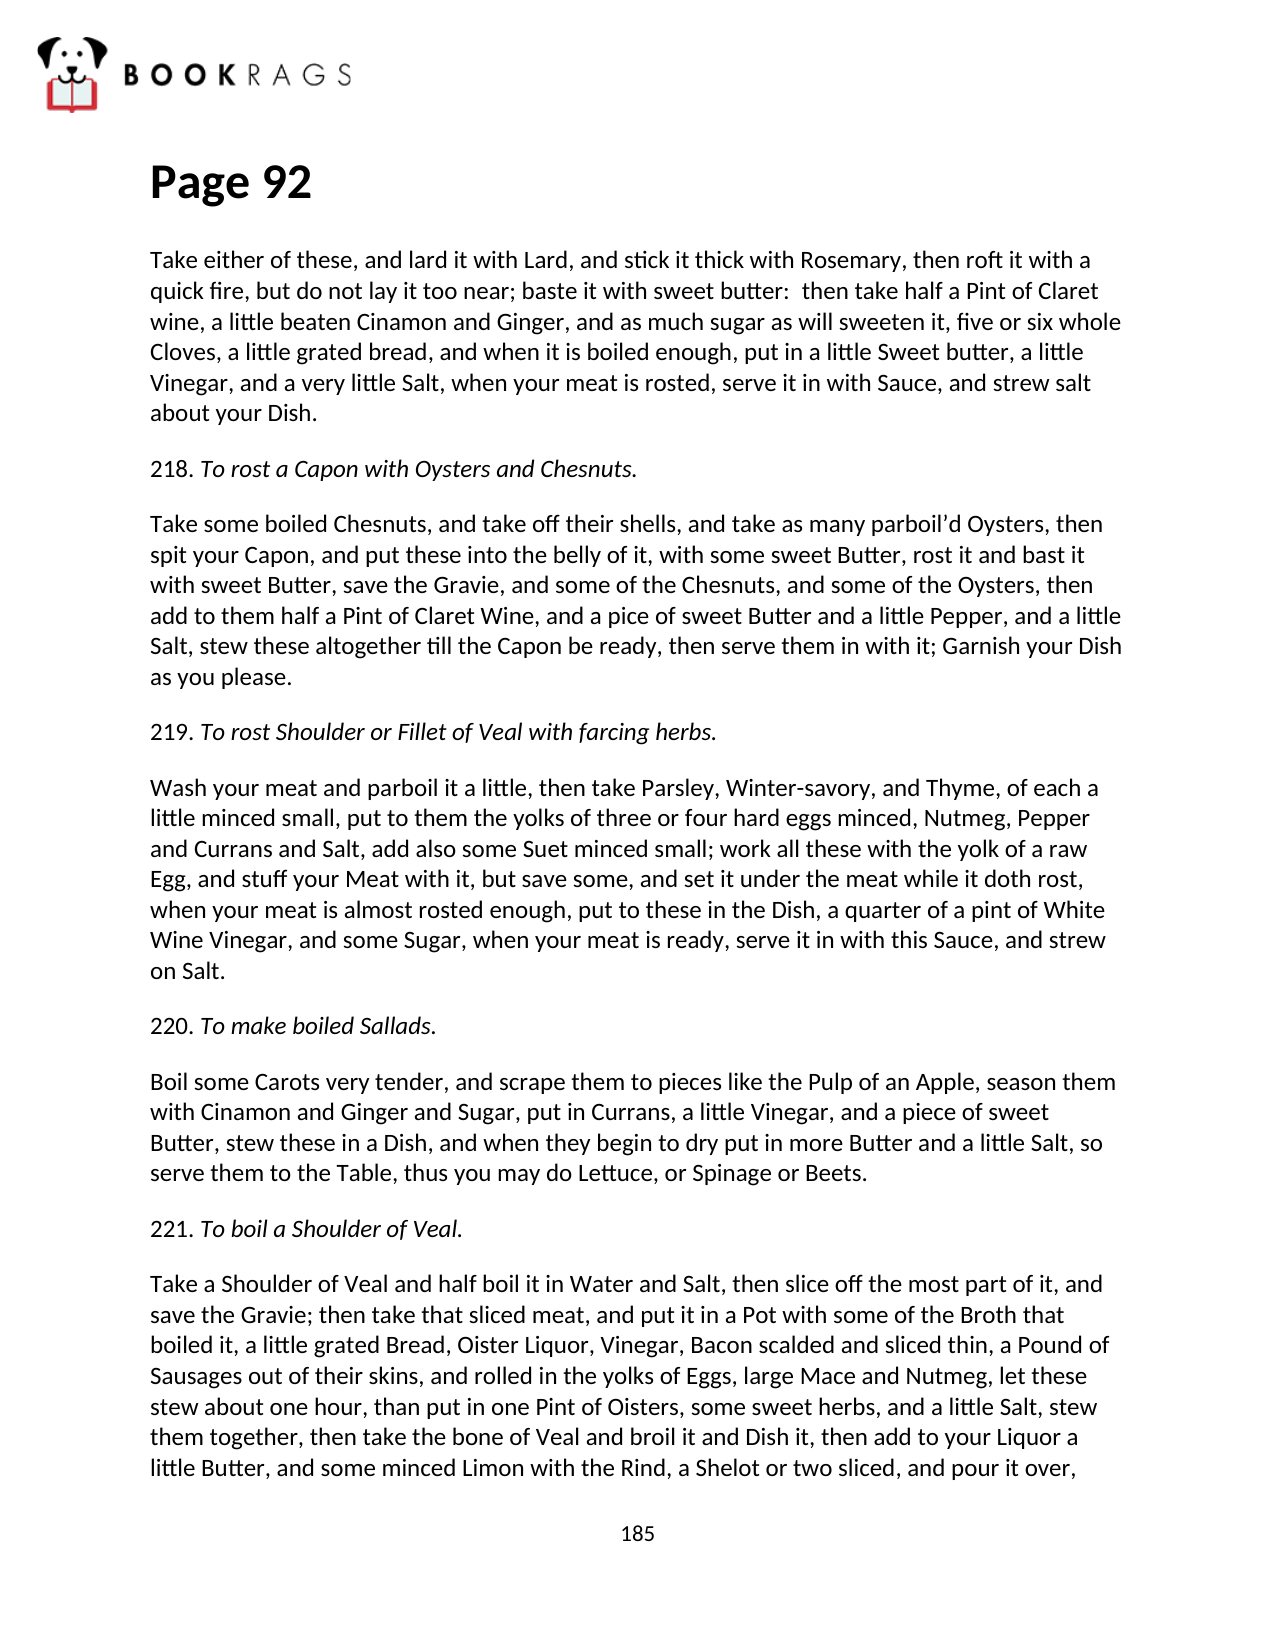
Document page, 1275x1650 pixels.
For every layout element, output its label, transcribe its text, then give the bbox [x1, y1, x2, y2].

text Take either of these, and lard it with Lard, and stick it thick with Rosemary, then roft it with a quick fire, but do not lay it too near; baste it with sweet butter: then take half a Pint of Claret wine, a little beaten Cinamon and Ginger, and as much sugar as will sweeten it, five or six whole Cloves, a little grated bread, and when it is boiled enough, put in a little Sweet butter, a little Vinegar, and a very little Salt, when your meat is rosted, serve it in with Sauce, and strew salt about your Dish. [150, 244, 1125, 428]
text Page 92 [150, 150, 1125, 211]
text 219. To rost Shoulder or Fillet of Veal with farcing herbs. [150, 716, 1125, 747]
text Boil some Carots very tender, and scrape them to pieces like the Pulp of an Apple, season them with Cinamon and Ginger and Sugar, put in Currans, a little Vinegar, and a piece of sweet Butter, stew these in a Dish, and when they begin to dry put in more Butter and a little Salt, so serve them to the Table, thus you may do Lettuce, or Spinage or Beets. [150, 1066, 1125, 1188]
picture [37, 37, 351, 113]
text Take some boiled Chesnuts, and take off their shells, and take as many parboil’d Oysters, then spit your Capon, and put these into the belly of it, with some sweet Butter, rost it and bast it with sweet Butter, save the Gravie, and some of the Chesnuts, and some of the Oysters, then add to them half a Pint of Claret Wine, and a pice of sweet Butter and a little Pepper, and a little Salt, stew these altogether till the Capon be ready, then serve them in with it; Garnish your Dish as you please. [150, 508, 1125, 691]
text 220. To make boiled Sallads. [150, 1011, 1125, 1041]
text 218. To rost a Capon with Oysters and Chesnuts. [150, 453, 1125, 483]
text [150, 1269, 1125, 1482]
text 221. To boil a Shoulder of Veal. [150, 1213, 1125, 1244]
text Wash your meat and parboil it a little, then take Parsley, Winter-savory, and Thyme, of each a little minced small, put to them the yolks of three or four hard eggs minced, Nutmeg, Pepper and Currans and Salt, add also some Suet minced small; work all these with the yolk of a raw Egg, and stuff your Meat with it, but save some, and set it under the meat while it doth rost, when your meat is almost rosted enough, put to these in the Dish, a quarter of a pint of White Wine Vinegar, and some Sugar, when your meat is ready, serve it in with this Sauce, and strew on Salt. [150, 772, 1125, 986]
